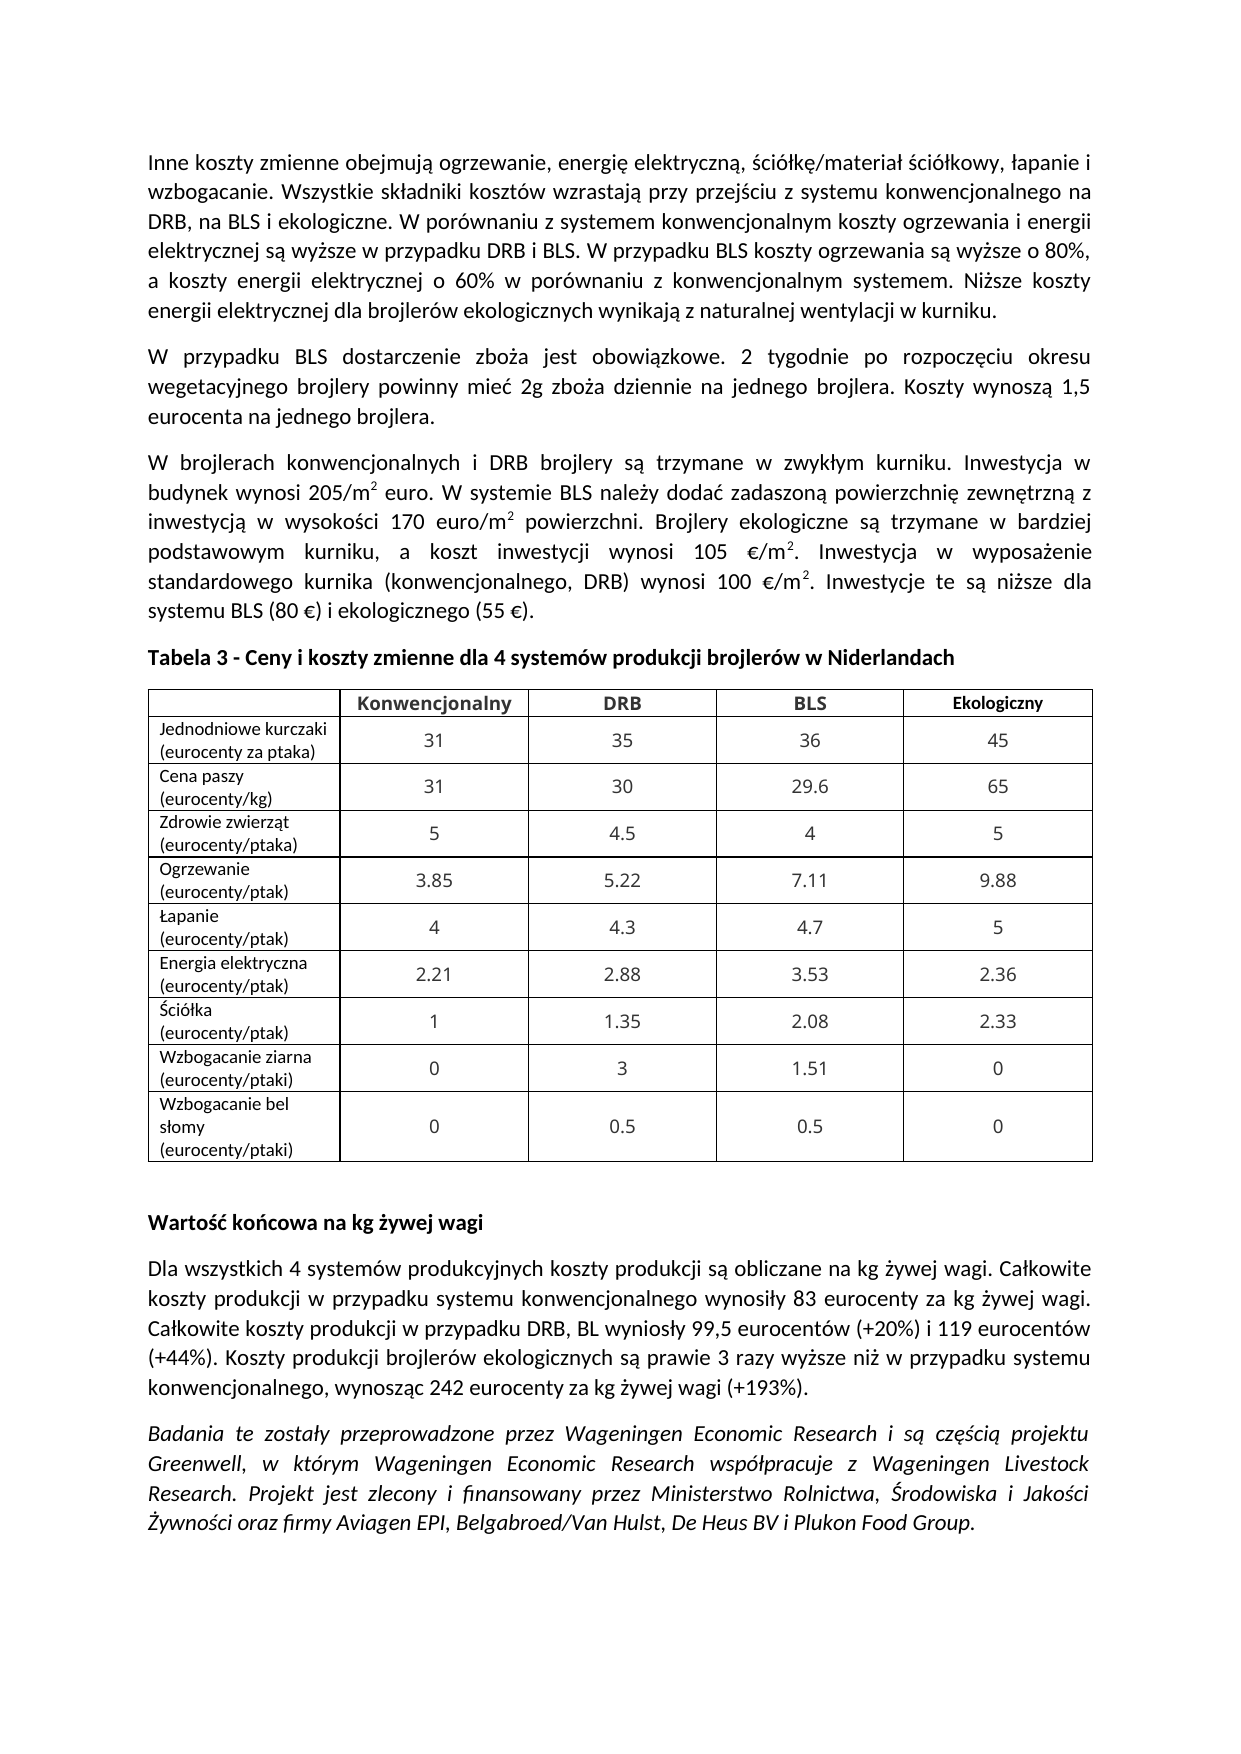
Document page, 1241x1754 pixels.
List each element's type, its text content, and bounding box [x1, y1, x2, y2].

table_cell 2.08 [717, 998, 903, 1044]
table_cell Wzbogacanie ziarna (eurocenty/ptaki) [149, 1045, 339, 1091]
table_cell 31 [341, 764, 528, 809]
table_cell 1.51 [717, 1045, 903, 1091]
table_cell Zdrowie zwierząt (eurocenty/ptaka) [149, 811, 339, 856]
table_cell 7.11 [717, 858, 903, 903]
table_cell 4.7 [717, 904, 903, 950]
table_cell 31 [341, 717, 528, 763]
table_cell 4 [341, 904, 528, 950]
table_cell Ogrzewanie (eurocenty/ptak) [149, 858, 339, 903]
table_cell 9.88 [904, 858, 1092, 903]
table_cell 2.88 [529, 951, 716, 997]
table_cell 65 [904, 764, 1092, 809]
text Inne koszty zmienne obejmują ogrzewanie, energię elektryczną, ściółkę/materiał ściółkowy, łapanie i wzbogacanie. Wszystkie składniki kosztów wzrastają przy przejściu z systemu konwencjonalnego na DRB, na BLS i ekologiczne. W porównaniu z systemem konwencjonalnym koszty ogrzewania i energii elektrycznej są wyższe w przypadku DRB i BLS. W przypadku BLS koszty ogrzewania są wyższe o 80%, a koszty energii elektrycznej o 60% w porównaniu z konwencjonalnym systemem. Niższe koszty energii elektrycznej dla brojlerów ekologicznych wynikają z naturalnej wentylacji w kurniku. [148, 148, 1093, 324]
table_cell 1.35 [529, 998, 716, 1044]
table_cell 3.85 [341, 858, 528, 903]
table_header DRB [529, 690, 716, 716]
table_cell 0 [341, 1045, 528, 1091]
text Dla wszystkich 4 systemów produkcyjnych koszty produkcji są obliczane na kg żywej wagi. Całkowite koszty produkcji w przypadku systemu konwencjonalnego wynosiły 83 eurocenty za kg żywej wagi. Całkowite koszty produkcji w przypadku DRB, BL wyniosły 99,5 eurocentów (+20%) i 119 eurocentów (+44%). Koszty produkcji brojlerów ekologicznych są prawie 3 razy wyższe niż w przypadku systemu konwencjonalnego, wynosząc 242 eurocenty za kg żywej wagi (+193%). [148, 1254, 1093, 1401]
text Badania te zostały przeprowadzone przez Wageningen Economic Research i są częścią projektu Greenwell, w którym Wageningen Economic Research współpracuje z Wageningen Livestock Research. Projekt jest zlecony i finansowany przez Ministerstwo Rolnictwa, Środowiska i Jakości Żywności oraz firmy Aviagen EPI, Belgabroed/Van Hulst, De Heus BV i Plukon Food Group. [148, 1419, 1093, 1537]
table_cell 36 [717, 717, 903, 763]
text W brojlerach konwencjonalnych i DRB brojlery są trzymane w zwykłym kurniku. Inwestycja w budynek wynosi 205/m2 euro. W systemie BLS należy dodać zadaszoną powierzchnię zewnętrzną z inwestycją w wysokości 170 euro/m2 powierzchni. Brojlery ekologiczne są trzymane w bardziej podstawowym kurniku, a koszt inwestycji wynosi 105 €/m2. Inwestycja w wyposażenie standardowego kurnika (konwencjonalnego, DRB) wynosi 100 €/m2. Inwestycje te są niższe dla systemu BLS (80 €) i ekologicznego (55 €). [148, 448, 1093, 624]
table_cell 3 [529, 1045, 716, 1091]
table_cell 5 [341, 811, 528, 856]
table_cell 4.3 [529, 904, 716, 950]
table_cell 0 [341, 1092, 528, 1161]
text Wartość końcowa na kg żywej wagi [148, 1208, 1093, 1236]
table_cell 5 [904, 904, 1092, 950]
table_cell 5 [904, 811, 1092, 856]
table_cell Energia elektryczna (eurocenty/ptak) [149, 951, 339, 997]
text Tabela 3 - Ceny i koszty zmienne dla 4 systemów produkcji brojlerów w Niderlandach [148, 643, 1093, 671]
table_cell 0.5 [529, 1092, 716, 1161]
table_cell 30 [529, 764, 716, 809]
table_cell 0 [904, 1092, 1092, 1161]
table_header [149, 690, 339, 716]
table_cell 35 [529, 717, 716, 763]
table_cell 0 [904, 1045, 1092, 1091]
table_cell 45 [904, 717, 1092, 763]
table_cell 2.21 [341, 951, 528, 997]
table_cell Wzbogacanie bel słomy (eurocenty/ptaki) [149, 1092, 339, 1161]
table_cell Łapanie (eurocenty/ptak) [149, 904, 339, 950]
table_cell 2.36 [904, 951, 1092, 997]
table_cell Jednodniowe kurczaki (eurocenty za ptaka) [149, 717, 339, 763]
table_cell 4.5 [529, 811, 716, 856]
table_header BLS [717, 690, 903, 716]
table_cell 5.22 [529, 858, 716, 903]
table_cell Ściółka (eurocenty/ptak) [149, 998, 339, 1044]
table_header Konwencjonalny [341, 690, 528, 716]
text W przypadku BLS dostarczenie zboża jest obowiązkowe. 2 tygodnie po rozpoczęciu okresu wegetacyjnego brojlery powinny mieć 2g zboża dziennie na jednego brojlera. Koszty wynoszą 1,5 eurocenta na jednego brojlera. [148, 342, 1093, 430]
table_header Ekologiczny [904, 690, 1092, 716]
table_cell 29.6 [717, 764, 903, 809]
table_cell 2.33 [904, 998, 1092, 1044]
table_cell 3.53 [717, 951, 903, 997]
table_cell 0.5 [717, 1092, 903, 1161]
table_cell Cena paszy (eurocenty/kg) [149, 764, 339, 809]
table_cell 1 [341, 998, 528, 1044]
table_cell 4 [717, 811, 903, 856]
